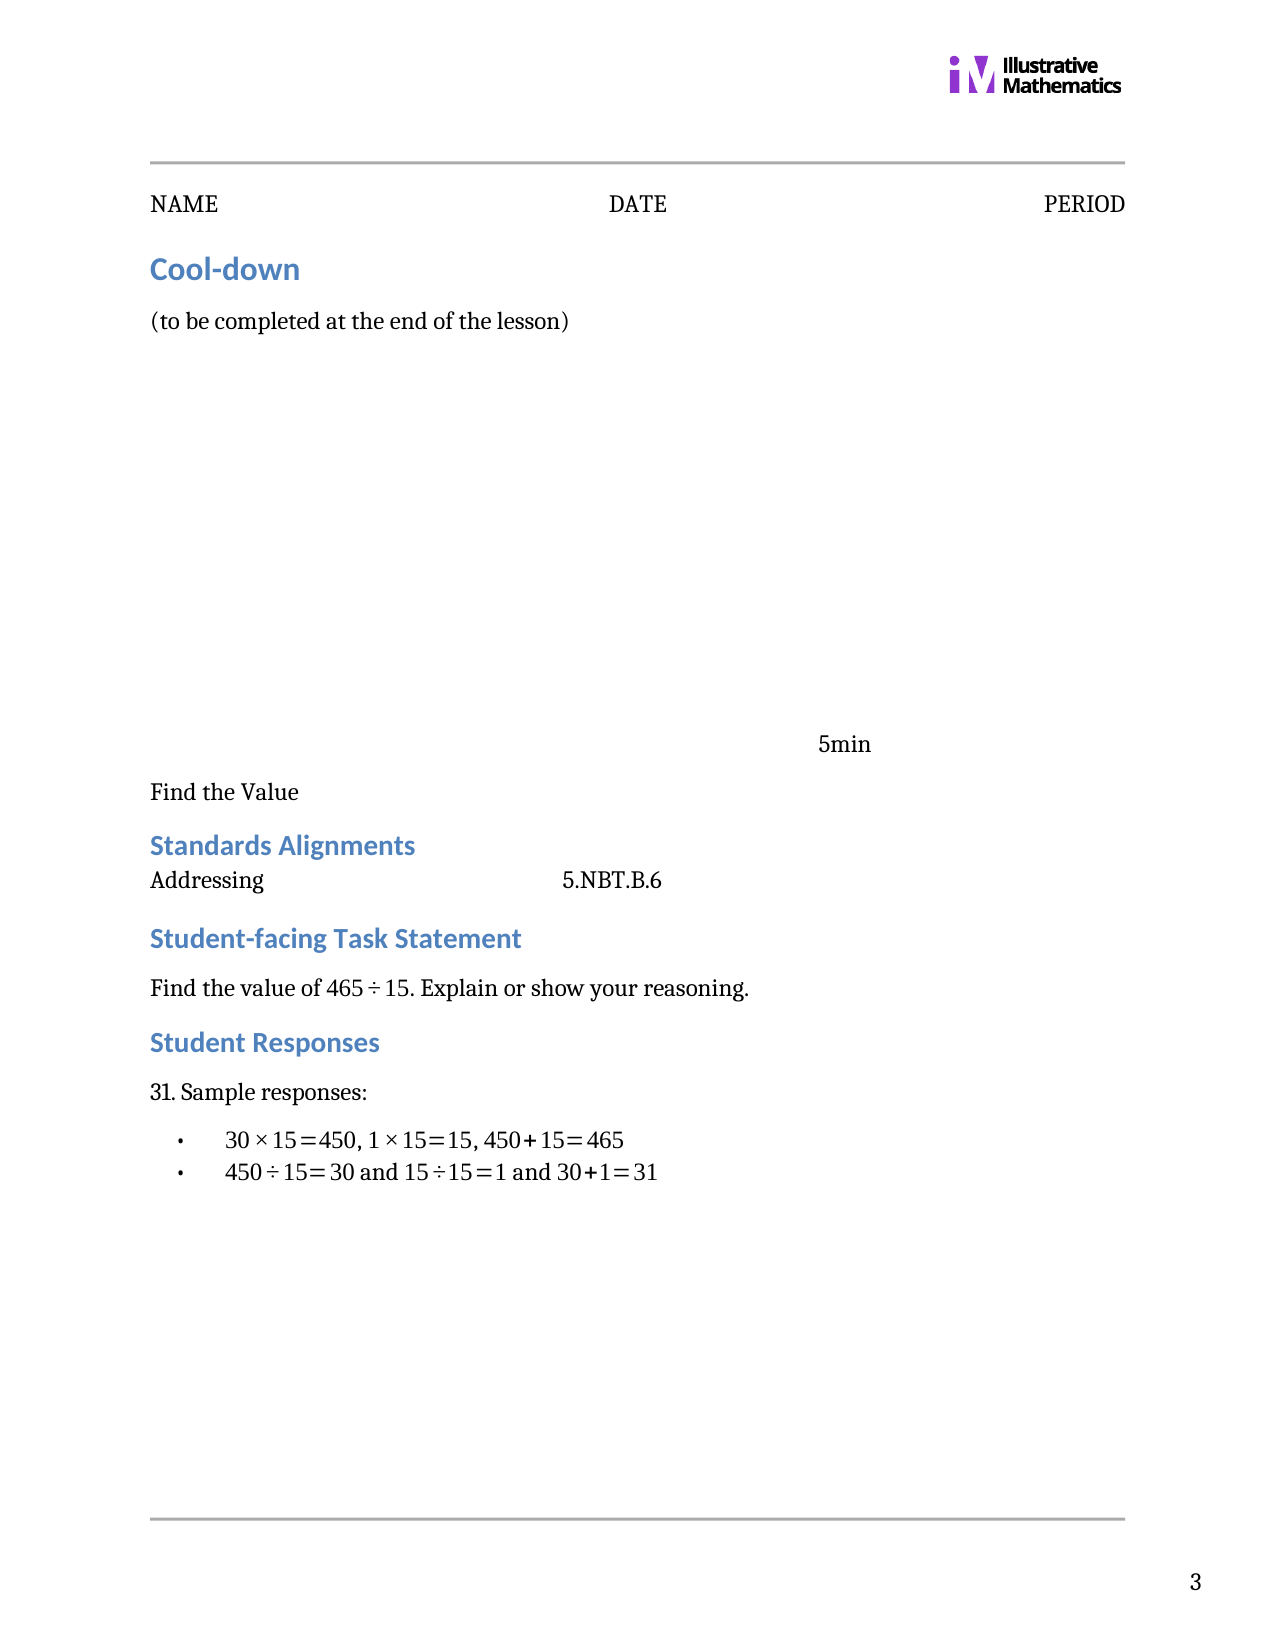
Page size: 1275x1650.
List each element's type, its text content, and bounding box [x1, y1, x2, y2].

list and and [175, 1158, 1125, 1187]
text 31. Sample responses: [150, 1078, 1125, 1107]
list , , [175, 1126, 1125, 1154]
table_header 5.NBT.B.6 [551, 863, 964, 899]
text (to be completed at the end of the lesson) 5min [150, 307, 1125, 759]
subtitle Student Responses [150, 1024, 1125, 1059]
table_header Addressing [139, 863, 551, 899]
text Find the Value [150, 777, 1125, 806]
picture [949, 55, 1121, 93]
subtitle Student-facing Task Statement [150, 920, 1125, 955]
subtitle Cool-down [150, 247, 1125, 288]
subtitle Standards Alignments [150, 827, 1125, 863]
text Find the value of . Explain or show your reasoning. [150, 974, 1125, 1003]
